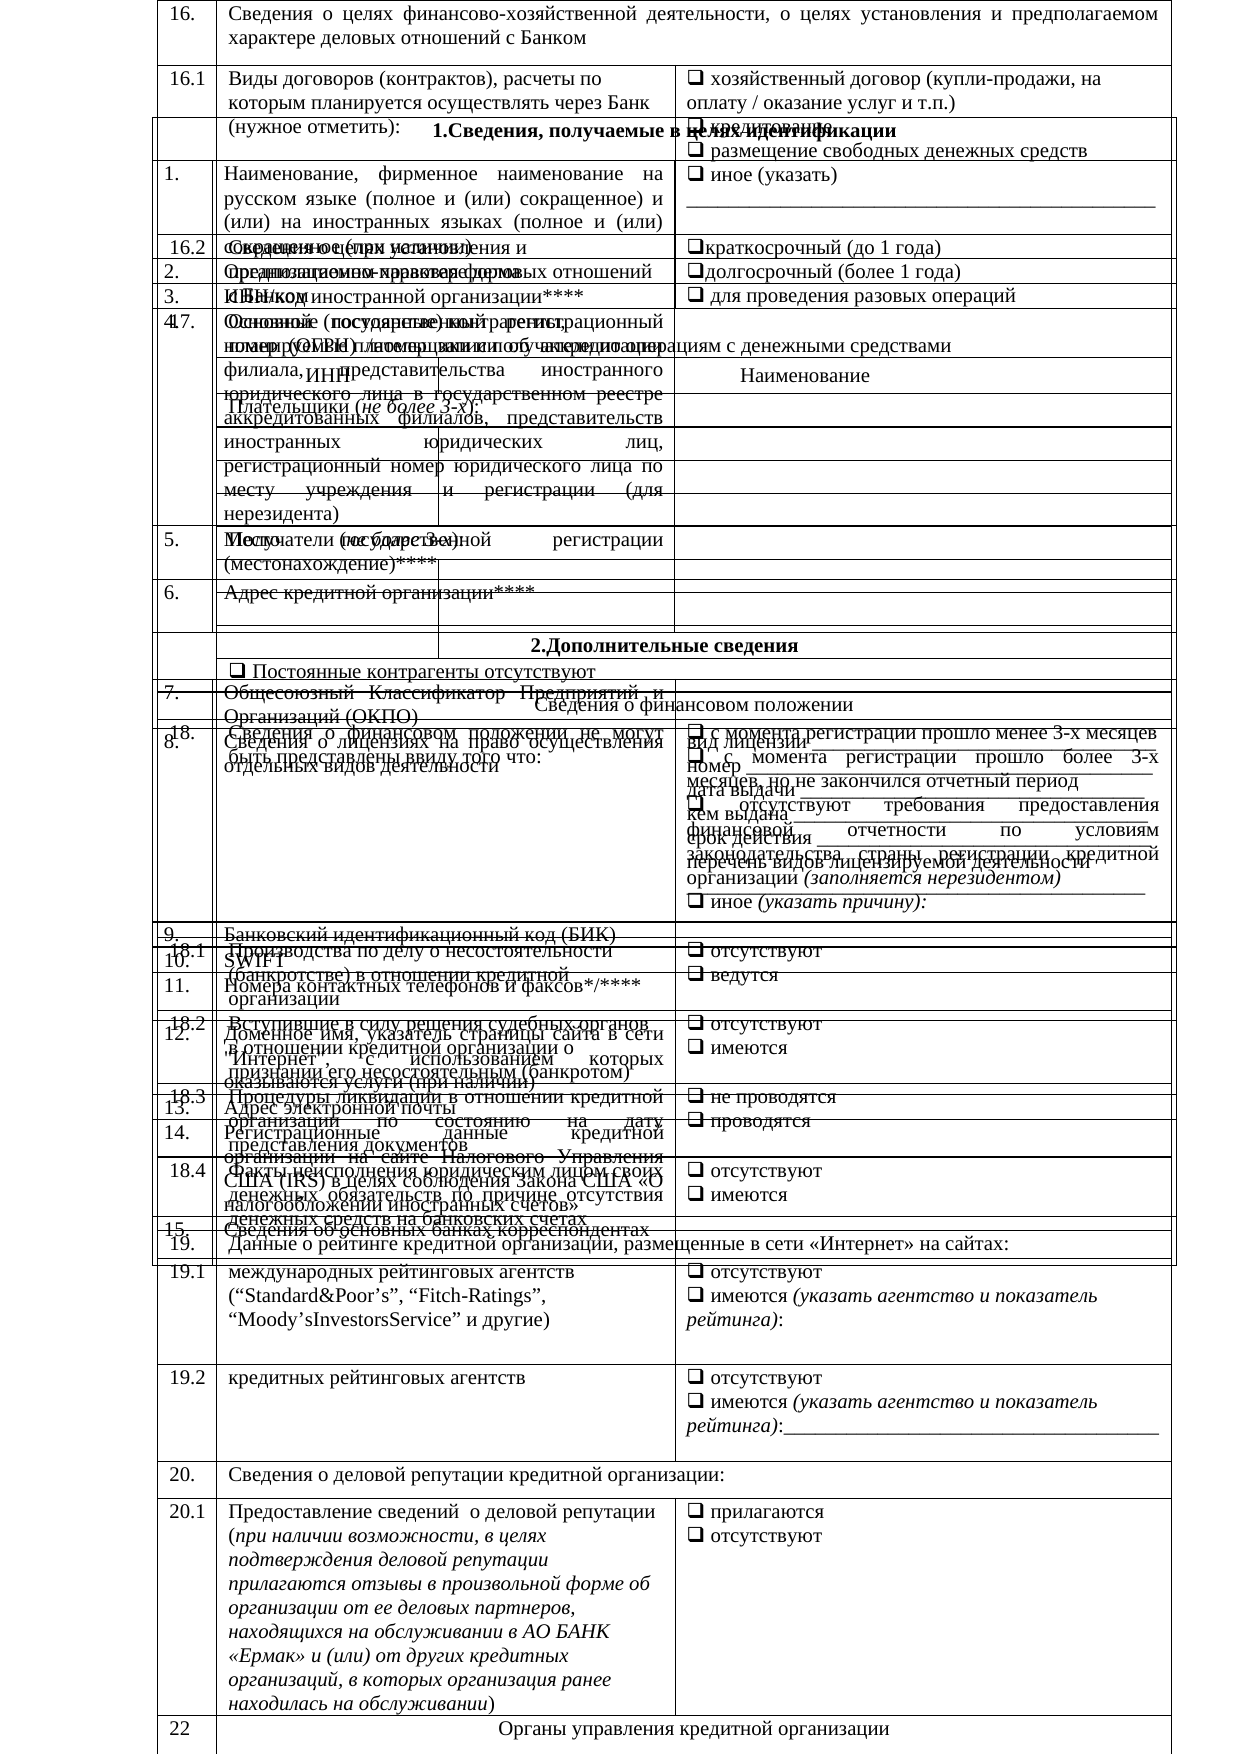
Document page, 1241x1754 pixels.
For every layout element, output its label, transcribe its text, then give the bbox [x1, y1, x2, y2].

table_cell [439, 461, 1171, 493]
table_cell Плательщики (не более 3-х): [217, 394, 1171, 426]
table_cell хозяйственный договор (купли-продажи, на оплату / оказание услуг и т.п.) кредитование размещение свободных денежных средств иное (указать) _____________________________________________ [676, 66, 1171, 234]
table_cell Сведения о целях установления и предполагаемом характере деловых отношений с Банком [217, 235, 675, 307]
table_cell 16.2 [158, 235, 216, 307]
table_cell Процедуры ликвидации в отношении кредитной организации по состоянию на дату представления документов [217, 1084, 675, 1156]
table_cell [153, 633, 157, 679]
table_cell [1172, 1120, 1176, 1216]
table_header Сведения о целях финансово-хозяйственной деятельности, о целях установления и предполагаемом характере деловых отношений с Банком [217, 1, 1171, 65]
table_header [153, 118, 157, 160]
table_cell [158, 693, 216, 719]
table_cell отсутствуют имеются (указать агентство и показатель рейтинга):____________________________________ [676, 1365, 1171, 1461]
table_cell [1172, 1217, 1176, 1265]
table_cell 18.2 [158, 1011, 216, 1083]
table_cell [1172, 161, 1176, 258]
table_cell [1172, 923, 1176, 946]
table_cell [217, 626, 438, 658]
table_cell Сведения о финансовом положении не могут быть представлены ввиду того что: [217, 720, 675, 937]
table_cell не проводятся проводятся [676, 1084, 1171, 1156]
table_cell отсутствуют имеются [676, 1158, 1171, 1230]
table_cell [217, 461, 438, 493]
table_cell ИНН [217, 358, 438, 393]
table_cell [1172, 1021, 1176, 1093]
table_cell краткосрочный (до 1 года) долгосрочный (более 1 года) для проведения разовых операций [676, 235, 1171, 307]
table_cell с момента регистрации прошло менее 3-х месяцев с момента регистрации прошло более 3-х месяцев, но не закончился отчетный период отсутствуют требования предоставления финансовой отчетности по условиям законодательства страны регистрации кредитной организации (заполняется нерезидентом) иное (указать причину): [676, 720, 1171, 937]
table_cell 16.1 [158, 66, 216, 234]
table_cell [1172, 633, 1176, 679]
table_cell [1172, 526, 1176, 579]
table_cell 17. [158, 309, 216, 691]
table_cell Вступившие в силу решения судебных органов в отношении кредитной организации о признании его несостоятельным (банкротом) [217, 1011, 675, 1083]
table_cell Предоставление сведений о деловой репутации (при наличии возможности, в целях подтверждения деловой репутации прилагаются отзывы в произвольной форме об организации от ее деловых партнеров, находящихся на обслуживании в АО БАНК «Ермак» и (или) от других кредитных организаций, в которых организация ранее находилась на обслуживании) [217, 1499, 675, 1715]
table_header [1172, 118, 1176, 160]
table_cell [439, 593, 1171, 625]
table_cell [1172, 309, 1176, 525]
table_cell Производства по делу о несостоятельности (банкротстве) в отношении кредитной организации [217, 938, 675, 1010]
table_cell [439, 428, 1171, 459]
table_cell Основные (постоянные) контрагенты, планируемые плательщики и получатели по операциям с денежными средствами [217, 309, 1171, 357]
table_cell [1172, 259, 1176, 283]
table_cell [217, 560, 438, 592]
table_cell международных рейтинговых агентств (“Standard&Poor’s”, “Fitch-Ratings”, “Moody’sInvestorsService” и другие) [217, 1259, 675, 1363]
table_cell [1172, 973, 1176, 1020]
table_cell [1172, 680, 1176, 728]
table_cell Сведения о финансовом положении [217, 693, 1171, 719]
table_cell 18. [158, 720, 216, 937]
table_cell 19. [158, 1231, 216, 1258]
table_cell 19.1 [158, 1259, 216, 1363]
table_cell отсутствуют имеются (указать агентство и показатель рейтинга): [676, 1259, 1171, 1363]
table_cell кредитных рейтинговых агентств [217, 1365, 675, 1461]
table_cell Органы управления кредитной организации [217, 1716, 1171, 1754]
table_cell 20.1 [158, 1499, 216, 1715]
table_cell отсутствуют имеются [676, 1011, 1171, 1083]
table_cell Сведения о деловой репутации кредитной организации: [217, 1462, 1171, 1498]
table_cell 20. [158, 1462, 216, 1498]
table_cell 22 [158, 1716, 216, 1754]
table_cell [217, 593, 438, 625]
table_cell 18.3 [158, 1084, 216, 1156]
table_cell Данные о рейтинге кредитной организации, размещенные в сети «Интернет» на сайтах: [217, 1231, 1171, 1258]
table_cell [439, 626, 1171, 658]
table_cell [1172, 284, 1176, 308]
table_header 16. [158, 1, 216, 65]
table_cell Виды договоров (контрактов), расчеты по которым планируется осуществлять через Банк (нужное отметить): [217, 66, 675, 234]
table_cell [217, 494, 438, 526]
table_cell [1172, 580, 1176, 632]
table_cell Постоянные контрагенты отсутствуют [217, 659, 1171, 691]
table_cell 19.2 [158, 1365, 216, 1461]
table_cell Наименование [439, 358, 1171, 393]
table_cell [439, 494, 1171, 526]
table_cell [1172, 1095, 1176, 1119]
table_cell [1172, 948, 1176, 972]
table_cell 18.1 [158, 938, 216, 1010]
table_cell [217, 428, 438, 459]
table_cell 18.4 [158, 1158, 216, 1230]
table_cell Факты неисполнения юридическим лицом своих денежных обязательств по причине отсутствия денежных средств на банковских счетах [217, 1158, 675, 1230]
table_cell отсутствуют ведутся [676, 938, 1171, 1010]
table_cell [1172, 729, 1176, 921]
table_cell [439, 560, 1171, 592]
table_cell Получатели (не более 3-х): [217, 527, 1171, 559]
table_cell прилагаются отсутствуют [676, 1499, 1171, 1715]
